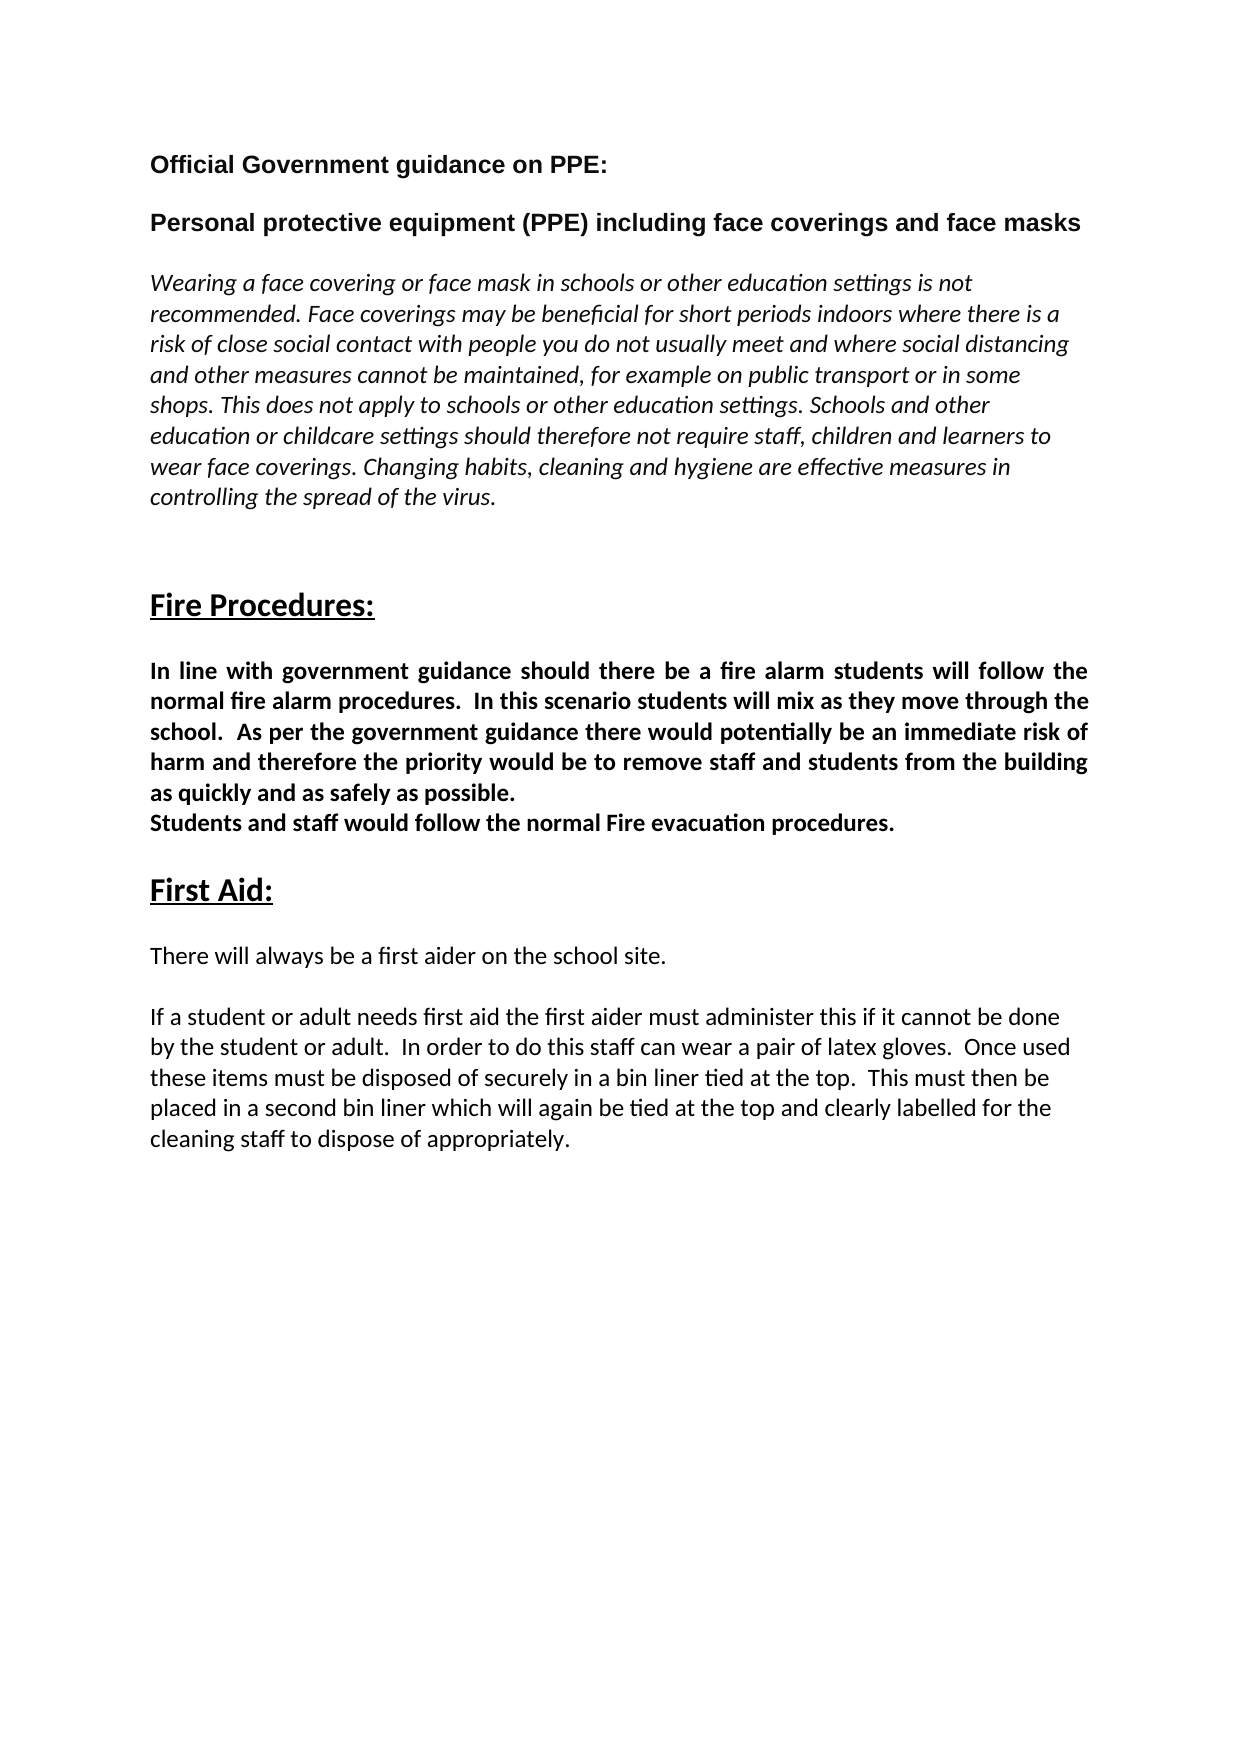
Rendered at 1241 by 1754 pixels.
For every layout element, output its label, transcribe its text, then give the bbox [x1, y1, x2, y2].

text Fire Procedures: [150, 584, 1090, 624]
text In line with government guidance should there be a fire alarm students will follow the normal fire alarm procedures. In this scenario students will mix as they move through the school. As per the government guidance there would potentially be an immediate risk of harm and therefore the priority would be to remove staff and students from the building as quickly and as safely as possible. [150, 655, 1090, 807]
text Personal protective equipment (PPE) including face coverings and face masks [150, 207, 1090, 236]
text Official Government guidance on PPE: [150, 150, 1090, 179]
text Wearing a face covering or face mask in schools or other education settings is not recommended. Face coverings may be beneficial for short periods indoors where there is a risk of close social contact with people you do not usually meet and where social distancing and other measures cannot be maintained, for example on public transport or in some shops. This does not apply to schools or other education settings. Schools and other education or childcare settings should therefore not require staff, children and learners to wear face coverings. Changing habits, cleaning and hygiene are effective measures in controlling the spread of the virus. [150, 267, 1090, 512]
text There will always be a first aider on the school site. [150, 940, 1090, 970]
text Students and staff would follow the normal Fire evacuation procedures. [150, 807, 1090, 838]
text First Aid: [150, 868, 1090, 909]
text If a student or adult needs first aid the first aider must administer this if it cannot be done by the student or adult. In order to do this staff can wear a pair of latex gloves. Once used these items must be disposed of securely in a bin liner tied at the top. This must then be placed in a second bin liner which will again be tied at the top and clearly labelled for the cleaning staff to dispose of appropriately. [150, 1001, 1090, 1153]
